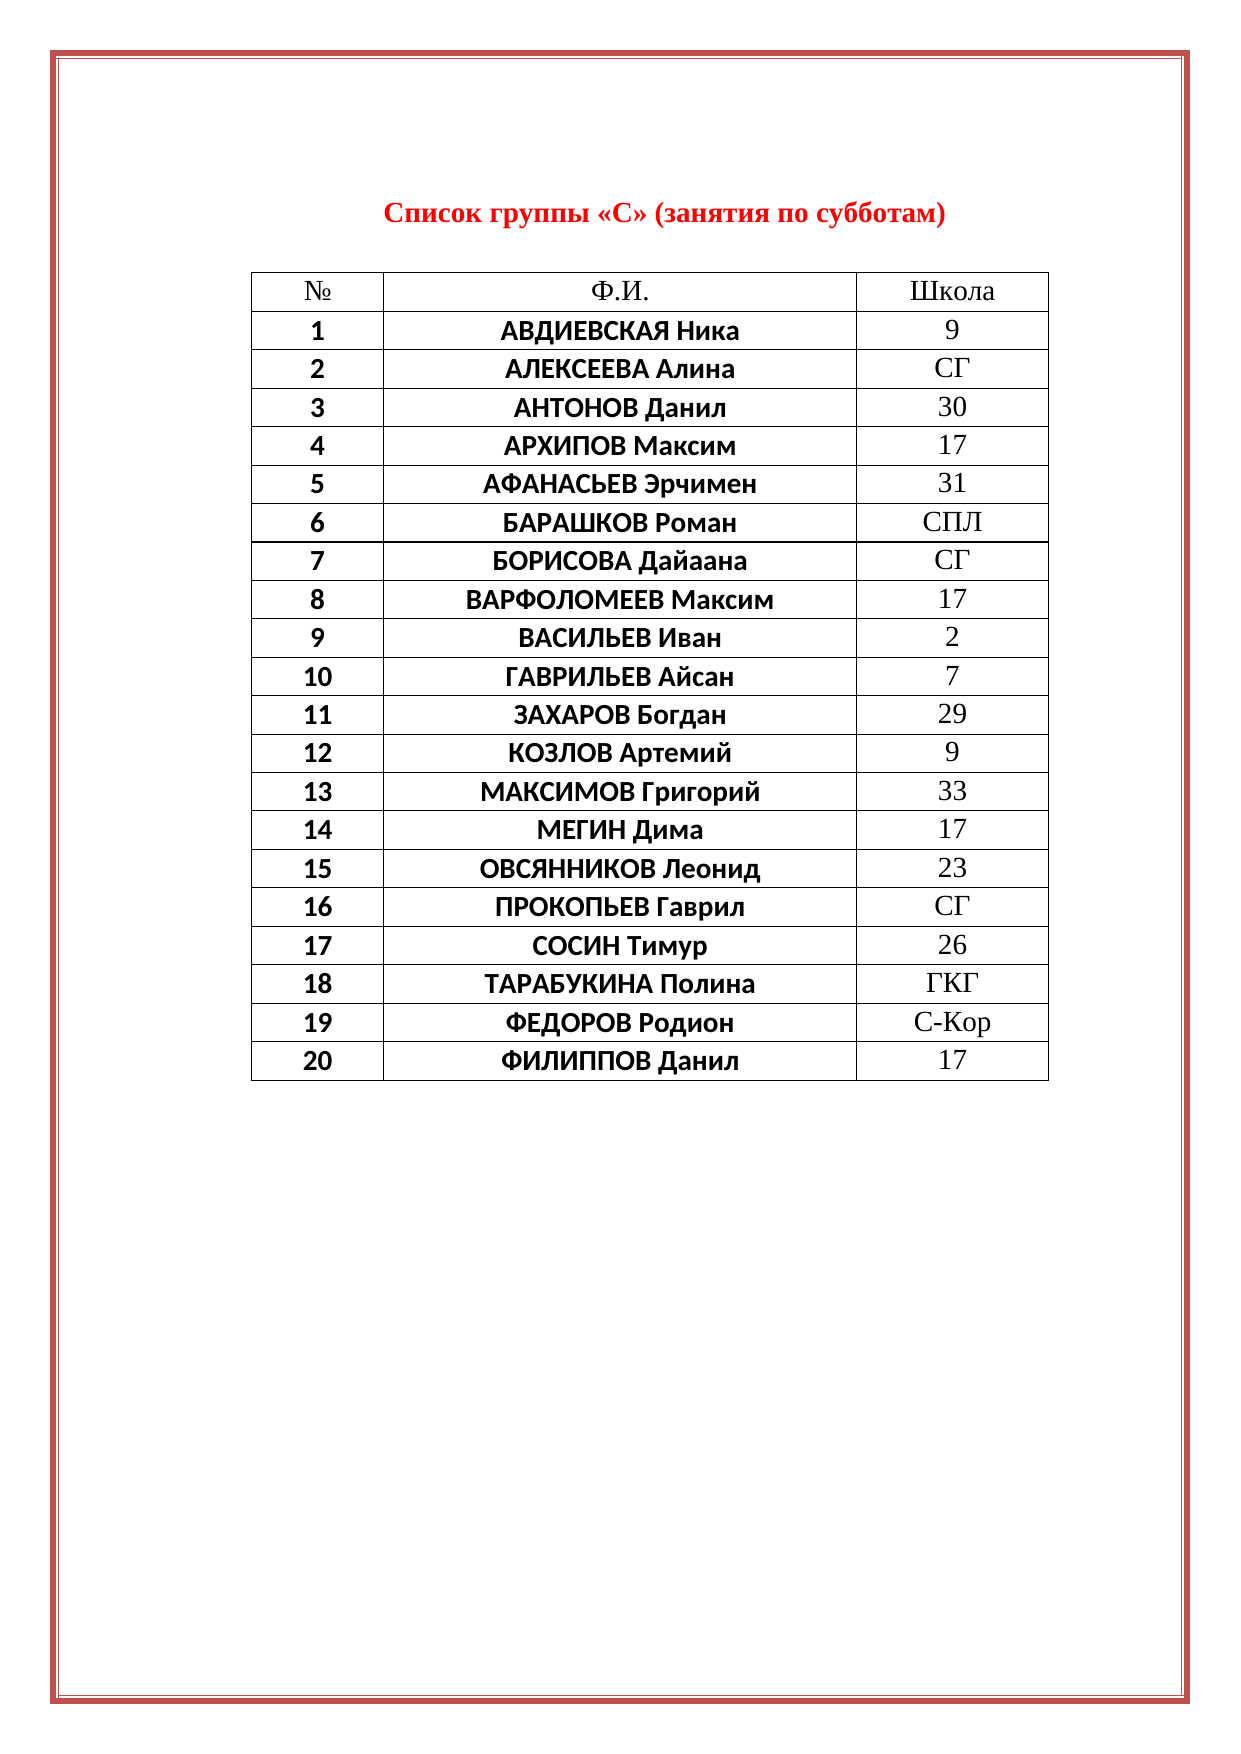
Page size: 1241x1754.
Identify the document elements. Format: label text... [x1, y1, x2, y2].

table_cell 7 [857, 658, 1048, 695]
table_cell 11 [252, 696, 383, 733]
table_cell 23 [857, 850, 1048, 887]
table_cell АЛЕКСЕЕВА Алина [384, 350, 856, 388]
table_cell БОРИСОВА Дайаана [384, 543, 856, 580]
table_cell СПЛ [857, 504, 1048, 541]
table_cell АВДИЕВСКАЯ Ника [384, 312, 856, 349]
table_cell С-Кор [857, 1004, 1048, 1041]
table_cell 5 [252, 466, 383, 503]
table_cell 6 [252, 504, 383, 541]
table_cell ОВСЯННИКОВ Леонид [384, 850, 856, 887]
table_cell СГ [857, 888, 1048, 926]
table_cell 10 [252, 658, 383, 695]
table_cell ГАВРИЛЬЕВ Айсан [384, 658, 856, 695]
table_cell 26 [857, 927, 1048, 964]
table_cell ВАСИЛЬЕВ Иван [384, 619, 856, 657]
table_cell СГ [857, 543, 1048, 580]
table_cell 17 [252, 927, 383, 964]
table_cell 4 [252, 427, 383, 464]
table_header Ф.И. [384, 273, 856, 311]
table_cell ЗАХАРОВ Богдан [384, 696, 856, 733]
table_cell 31 [857, 466, 1048, 503]
text Список группы «С» (занятия по субботам) [177, 195, 1152, 229]
table_cell 16 [252, 888, 383, 926]
table_cell МЕГИН Дима [384, 811, 856, 849]
table_cell 19 [252, 1004, 383, 1041]
table_cell 17 [857, 427, 1048, 464]
table_cell 2 [857, 619, 1048, 657]
table_cell 14 [252, 811, 383, 849]
table_cell 20 [252, 1042, 383, 1079]
table_cell 2 [252, 350, 383, 388]
table_cell 13 [252, 773, 383, 810]
table_cell 7 [252, 543, 383, 580]
table_cell 17 [857, 1042, 1048, 1079]
table_cell 29 [857, 696, 1048, 733]
table_header № [252, 273, 383, 311]
table_cell АРХИПОВ Максим [384, 427, 856, 464]
table_cell ГКГ [857, 965, 1048, 1003]
table_cell 30 [857, 389, 1048, 426]
table_cell ФИЛИППОВ Данил [384, 1042, 856, 1079]
table_cell 1 [252, 312, 383, 349]
table_cell БАРАШКОВ Роман [384, 504, 856, 541]
table_cell АНТОНОВ Данил [384, 389, 856, 426]
table_cell 17 [857, 811, 1048, 849]
table_cell КОЗЛОВ Артемий [384, 735, 856, 772]
table_cell 9 [857, 312, 1048, 349]
table_cell 12 [252, 735, 383, 772]
table_cell 18 [252, 965, 383, 1003]
table_cell 15 [252, 850, 383, 887]
table_cell 33 [857, 773, 1048, 810]
table_cell СОСИН Тимур [384, 927, 856, 964]
table_cell 3 [252, 389, 383, 426]
table_cell 17 [857, 581, 1048, 618]
table_cell ФЕДОРОВ Родион [384, 1004, 856, 1041]
table_cell СГ [857, 350, 1048, 388]
table_cell 9 [252, 619, 383, 657]
table_cell ПРОКОПЬЕВ Гаврил [384, 888, 856, 926]
table_cell МАКСИМОВ Григорий [384, 773, 856, 810]
table_cell ТАРАБУКИНА Полина [384, 965, 856, 1003]
table_header Школа [857, 273, 1048, 311]
table_cell ВАРФОЛОМЕЕВ Максим [384, 581, 856, 618]
table_cell АФАНАСЬЕВ Эрчимен [384, 466, 856, 503]
table_cell 9 [857, 735, 1048, 772]
table_cell 8 [252, 581, 383, 618]
